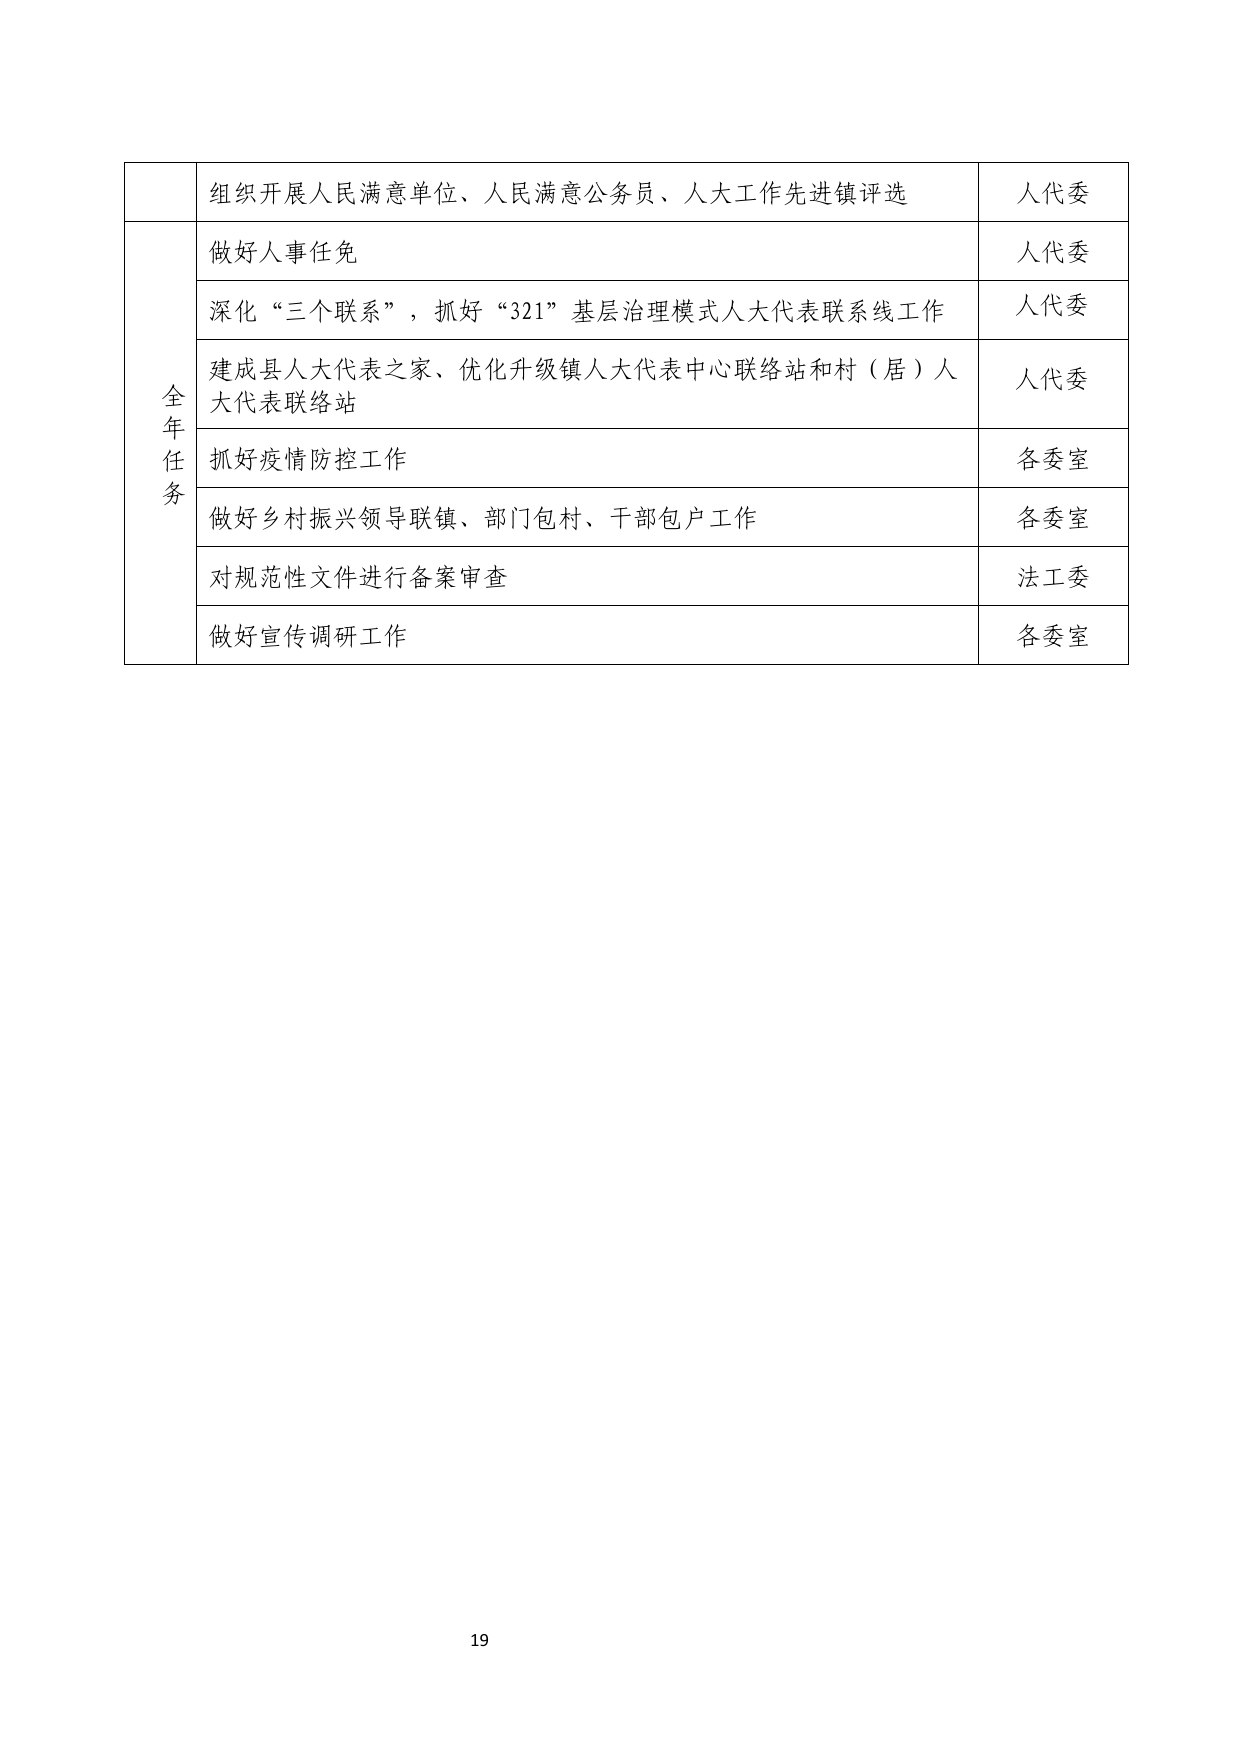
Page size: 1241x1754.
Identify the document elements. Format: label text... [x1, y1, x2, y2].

table_cell 建成县人大代表之家、优化升级镇人大代表中心联络站和村（居）人大代表联络站 [197, 340, 978, 428]
table_cell 人代委 [979, 340, 1128, 428]
table_cell 人代委 [979, 281, 1128, 339]
table_cell 抓好疫情防控工作 [197, 429, 978, 487]
table_cell 人代委 [979, 222, 1128, 280]
table_cell 做好人事任免 [197, 222, 978, 280]
table_cell 对规范性文件进行备案审查 [197, 547, 978, 605]
table_cell 做好宣传调研工作 [197, 606, 978, 664]
table_cell 组织开展人民满意单位、人民满意公务员、人大工作先进镇评选 [197, 163, 978, 221]
table_cell 各委室 [979, 488, 1128, 546]
table_cell 人代委 [979, 163, 1128, 221]
table_cell 各委室 [979, 606, 1128, 664]
table_cell 法工委 [979, 547, 1128, 605]
table_cell 深化“三个联系”，抓好“321”基层治理模式人大代表联系线工作 [197, 281, 978, 339]
table_cell 各委室 [979, 429, 1128, 487]
table_cell 全 年 任 务 [125, 222, 196, 664]
table_cell 做好乡村振兴领导联镇、部门包村、干部包户工作 [197, 488, 978, 546]
